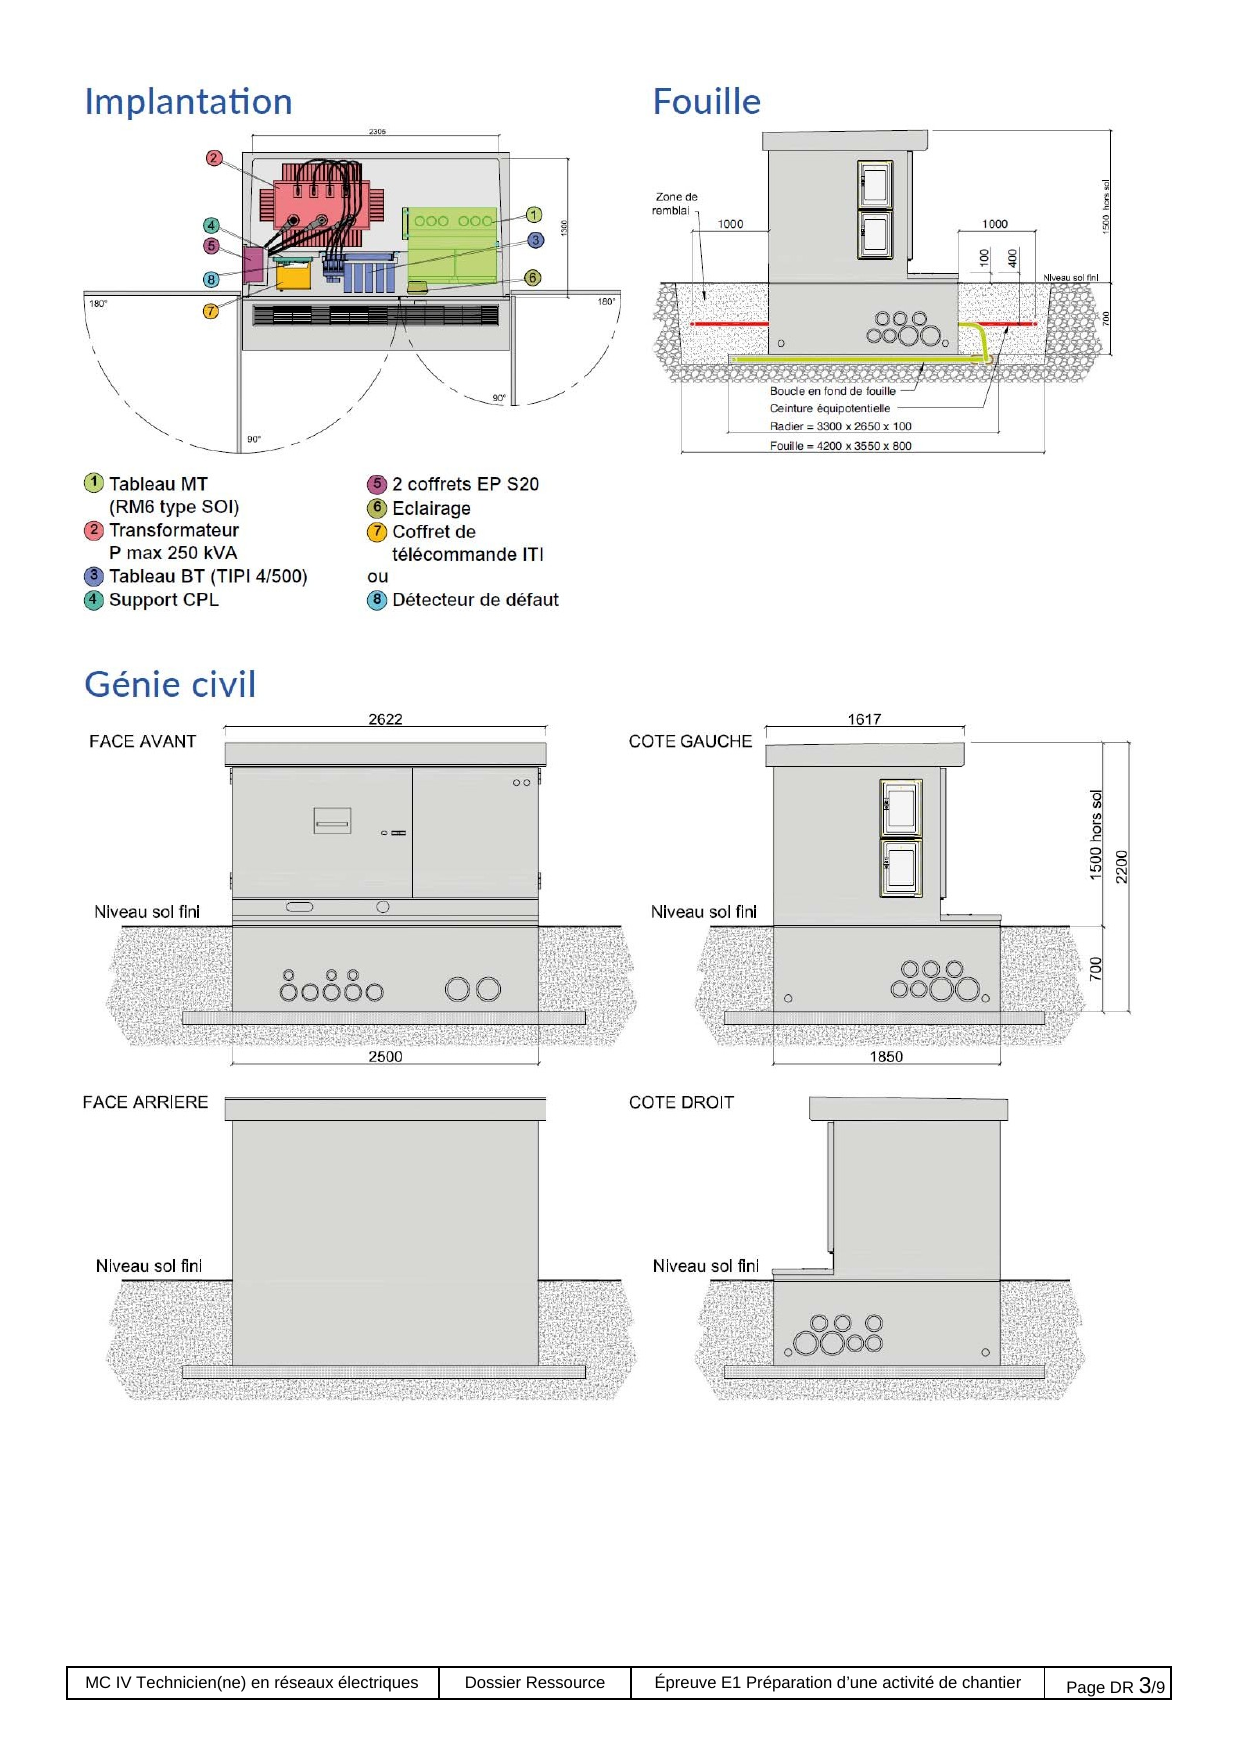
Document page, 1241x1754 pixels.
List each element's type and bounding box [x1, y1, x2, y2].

picture [82, 79, 1134, 1405]
